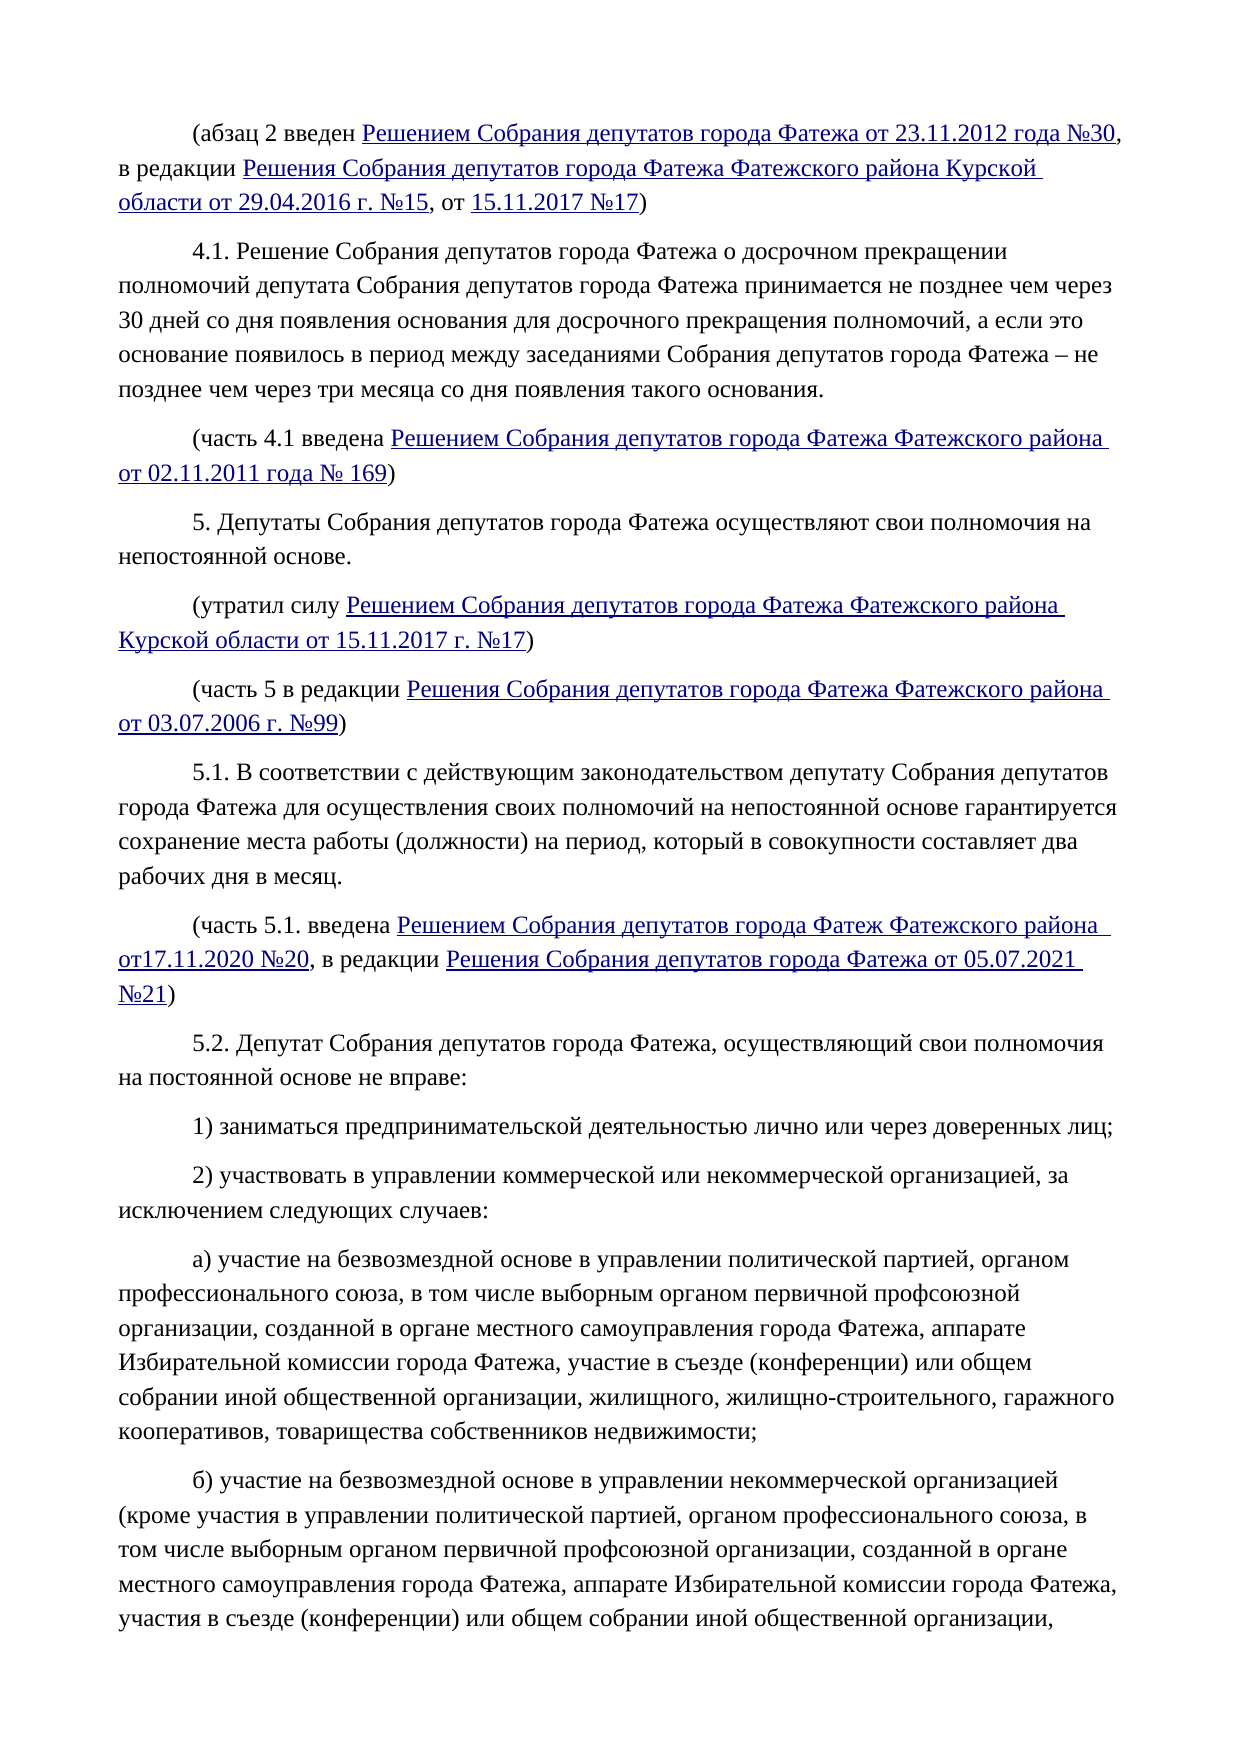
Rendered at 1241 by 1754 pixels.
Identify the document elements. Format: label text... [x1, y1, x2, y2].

text 4.1. Решение Собрания депутатов города Фатежа о досрочном прекращении полномочий депутата Собрания депутатов города Фатежа принимается не позднее чем через 30 дней со дня появления основания для досрочного прекращения полномочий, а если это основание появилось в период между заседаниями Собрания депутатов города Фатежа – не позднее чем через три месяца со дня появления такого основания. [118, 236, 1122, 403]
text (часть 5 в редакции Решения Собрания депутатов города Фатежа Фатежского района от 03.07.2006 г. №99) [118, 674, 1122, 737]
text 5.2. Депутат Собрания депутатов города Фатежа, осуществляющий свои полномочия на постоянной основе не вправе: [118, 1028, 1122, 1091]
text (часть 4.1 введена Решением Собрания депутатов города Фатежа Фатежского района от 02.11.2011 года № 169) [118, 423, 1122, 486]
text (утратил силу Решением Собрания депутатов города Фатежа Фатежского района Курской области от 15.11.2017 г. №17) [118, 590, 1122, 653]
text 5.1. В соответствии с действующим законодательством депутату Собрания депутатов города Фатежа для осуществления своих полномочий на непостоянной основе гарантируется сохранение места работы (должности) на период, который в совокупности составляет два рабочих дня в месяц. [118, 757, 1122, 889]
text 2) участвовать в управлении коммерческой или некоммерческой организацией, за исключением следующих случаев: [118, 1160, 1122, 1224]
text (часть 5.1. введена Решением Собрания депутатов города Фатеж Фатежского района от17.11.2020 №20, в редакции Решения Собрания депутатов города Фатежа от 05.07.2021 №21) [118, 910, 1122, 1007]
text 5. Депутаты Собрания депутатов города Фатежа осуществляют свои полномочия на непостоянной основе. [118, 507, 1122, 570]
text (абзац 2 введен Решением Собрания депутатов города Фатежа от 23.11.2012 года №30, в редакции Решения Собрания депутатов города Фатежа Фатежского района Курской области от 29.04.2016 г. №15, от 15.11.2017 №17) [118, 118, 1122, 216]
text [118, 1465, 1122, 1632]
text а) участие на безвозмездной основе в управлении политической партией, органом профессионального союза, в том числе выборным органом первичной профсоюзной организации, созданной в органе местного самоуправления города Фатежа, аппарате Избирательной комиссии города Фатежа, участие в съезде (конференции) или общем собрании иной общественной организации, жилищного, жилищно-строительного, гаражного кооперативов, товарищества собственников недвижимости; [118, 1244, 1122, 1445]
text 1) заниматься предпринимательской деятельностью лично или через доверенных лиц; [118, 1111, 1122, 1140]
